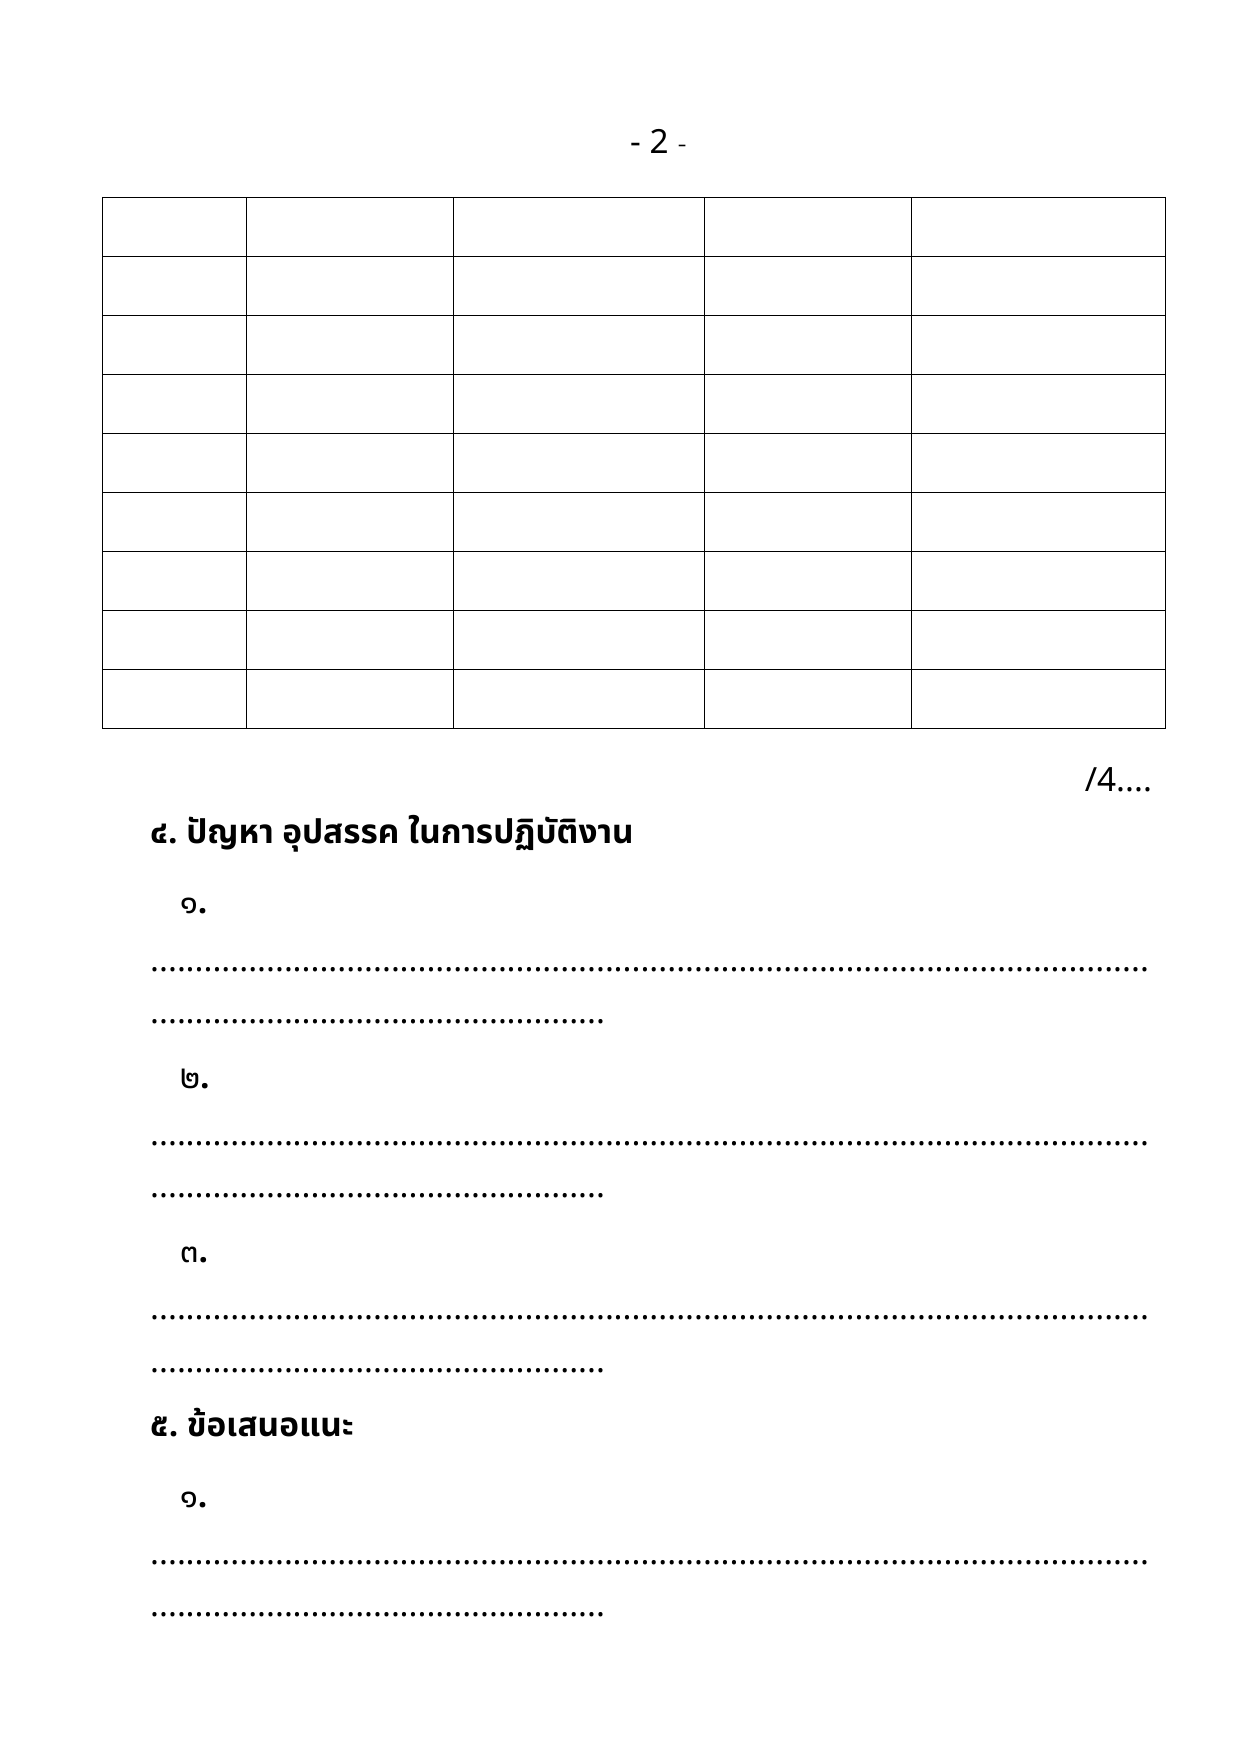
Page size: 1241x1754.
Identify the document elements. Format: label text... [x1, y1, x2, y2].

table_cell [247, 670, 453, 728]
table_cell [454, 493, 704, 551]
table_cell [705, 375, 911, 433]
table_cell [103, 316, 246, 374]
table_cell [247, 375, 453, 433]
text ๑. ................................................................................................................................................................... [150, 1472, 1152, 1627]
table_cell [912, 198, 1165, 256]
table_cell [912, 257, 1165, 315]
table_cell [454, 375, 704, 433]
table_cell [247, 434, 453, 492]
table_cell [705, 434, 911, 492]
table_cell [103, 257, 246, 315]
table_cell [912, 552, 1165, 610]
table_cell [247, 198, 453, 256]
table_cell [705, 198, 911, 256]
table_cell [247, 493, 453, 551]
text /4.... [150, 755, 1152, 801]
table_cell [912, 434, 1165, 492]
table_cell [454, 316, 704, 374]
text ๔. ปัญหา อุปสรรค ในการปฏิบัติงาน [150, 808, 1152, 858]
table_cell [912, 493, 1165, 551]
table_cell [454, 670, 704, 728]
table_cell [705, 552, 911, 610]
table_cell [103, 434, 246, 492]
table_cell [705, 611, 911, 669]
table_cell [454, 552, 704, 610]
text ๒. ................................................................................................................................................................... [150, 1052, 1152, 1207]
table_cell [103, 198, 246, 256]
table_cell [103, 375, 246, 433]
table_cell [454, 198, 704, 256]
table_cell [912, 375, 1165, 433]
text ๕. ข้อเสนอแนะ [150, 1401, 1152, 1452]
table_cell [705, 316, 911, 374]
table_cell [912, 611, 1165, 669]
table_cell [454, 434, 704, 492]
table_cell [247, 611, 453, 669]
table_cell [705, 670, 911, 728]
table_cell [247, 552, 453, 610]
table_cell [247, 257, 453, 315]
table_cell [912, 316, 1165, 374]
table_cell [103, 670, 246, 728]
table_cell [912, 670, 1165, 728]
table_cell [454, 257, 704, 315]
table_cell [103, 552, 246, 610]
table_cell [705, 493, 911, 551]
text ๑. ................................................................................................................................................................... [150, 878, 1152, 1033]
table_cell [454, 611, 704, 669]
table_cell [247, 316, 453, 374]
table_cell [103, 493, 246, 551]
table_cell [705, 257, 911, 315]
table_cell [103, 611, 246, 669]
